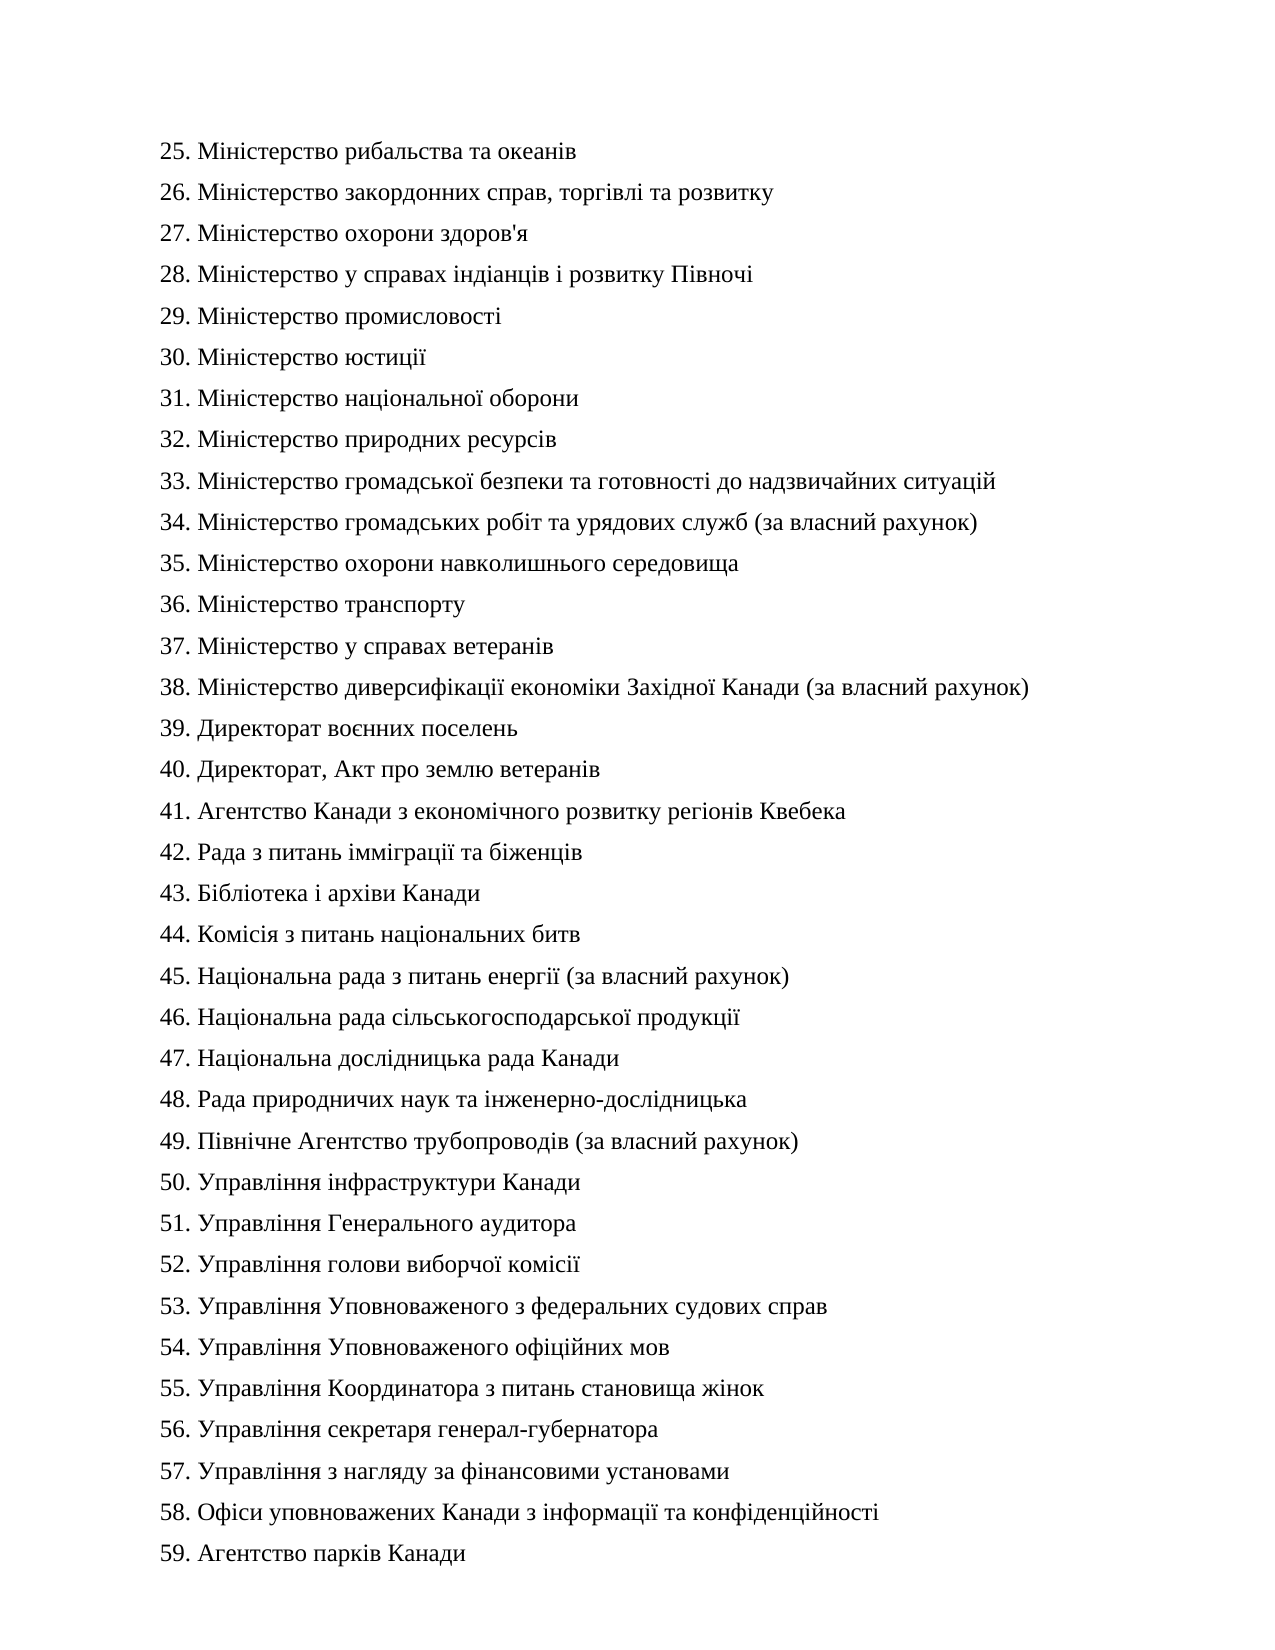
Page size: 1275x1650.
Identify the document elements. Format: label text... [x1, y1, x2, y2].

text 47. Національна дослідницька рада Канади [159, 1043, 1116, 1072]
text 43. Бібліотека і архіви Канади [159, 878, 1116, 907]
text 39. Директорат воєнних поселень [159, 713, 1116, 742]
text 31. Міністерство національної оборони [159, 383, 1116, 412]
text 36. Міністерство транспорту [159, 589, 1116, 618]
text 56. Управління секретаря генерал-губернатора [159, 1414, 1116, 1443]
text 38. Міністерство диверсифікації економіки Західної Канади (за власний рахунок) [159, 672, 1116, 701]
text 51. Управління Генерального аудитора [159, 1208, 1116, 1237]
text 57. Управління з нагляду за фінансовими установами [159, 1456, 1116, 1484]
text 33. Міністерство громадської безпеки та готовності до надзвичайних ситуацій [159, 466, 1116, 494]
text 59. Агентство парків Канади [159, 1538, 1116, 1567]
text 46. Національна рада сільськогосподарської продукції [159, 1002, 1116, 1031]
text 45. Національна рада з питань енергії (за власний рахунок) [159, 961, 1116, 989]
text 37. Міністерство у справах ветеранів [159, 631, 1116, 659]
text 52. Управління голови виборчої комісії [159, 1249, 1116, 1278]
text 55. Управління Координатора з питань становища жінок [159, 1373, 1116, 1402]
text 30. Міністерство юстиції [159, 342, 1116, 371]
text 28. Міністерство у справах індіанців і розвитку Півночі [159, 259, 1116, 288]
text 49. Північне Агентство трубопроводів (за власний рахунок) [159, 1126, 1116, 1154]
text 25. Міністерство рибальства та океанів [159, 136, 1116, 164]
text 26. Міністерство закордонних справ, торгівлі та розвитку [159, 177, 1116, 206]
text 35. Міністерство охорони навколишнього середовища [159, 548, 1116, 577]
text 42. Рада з питань імміграції та біженців [159, 837, 1116, 866]
text 54. Управління Уповноваженого офіційних мов [159, 1332, 1116, 1361]
text 53. Управління Уповноваженого з федеральних судових справ [159, 1291, 1116, 1319]
text 44. Комісія з питань національних битв [159, 919, 1116, 948]
text 58. Офіси уповноважених Канади з інформації та конфіденційності [159, 1497, 1116, 1526]
text 29. Міністерство промисловості [159, 301, 1116, 329]
text 48. Рада природничих наук та інженерно-дослідницька [159, 1084, 1116, 1113]
text 27. Міністерство охорони здоров'я [159, 218, 1116, 247]
text 34. Міністерство громадських робіт та урядових служб (за власний рахунок) [159, 507, 1116, 536]
text 40. Директорат, Акт про землю ветеранів [159, 754, 1116, 783]
text 50. Управління інфраструктури Канади [159, 1167, 1116, 1196]
text 41. Агентство Канади з економічного розвитку регіонів Квебека [159, 796, 1116, 824]
text 32. Міністерство природних ресурсів [159, 424, 1116, 453]
